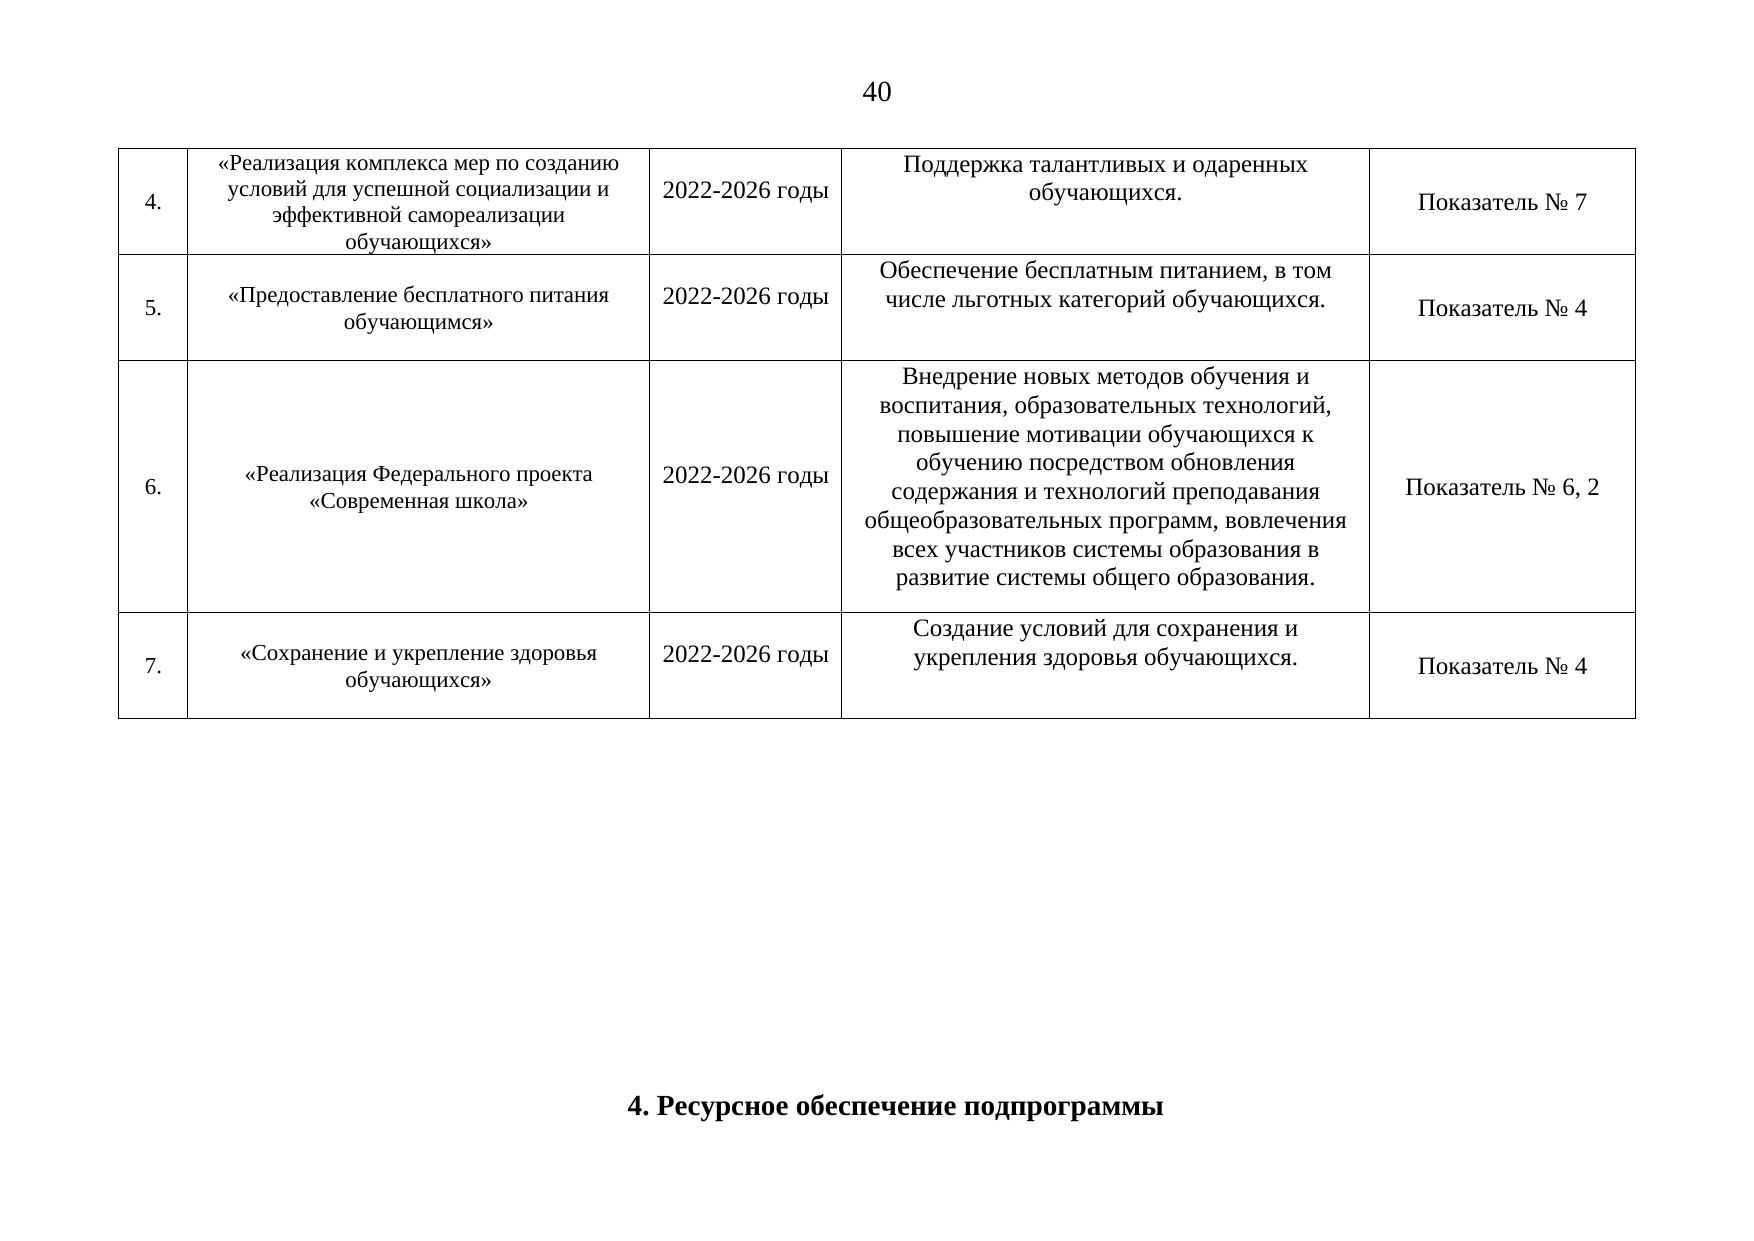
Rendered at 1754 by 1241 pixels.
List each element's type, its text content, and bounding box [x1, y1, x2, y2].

table_cell 2022-2026 годы [650, 613, 841, 718]
table_cell Показатель № 4 [1370, 255, 1635, 360]
table_cell 6. [119, 361, 187, 612]
table_cell «Предоставление бесплатного питания обучающимся» [188, 255, 649, 360]
table_cell Поддержка талантливых и одаренных обучающихся. [842, 149, 1369, 254]
table_cell 2022-2026 годы [650, 255, 841, 360]
table_cell 2022-2026 годы [650, 149, 841, 254]
table_cell Внедрение новых методов обучения и воспитания, образовательных технологий, повышение мотивации обучающихся к обучению посредством обновления содержания и технологий преподавания общеобразовательных программ, вовлечения всех участников системы образования в развитие системы общего образования. [842, 361, 1369, 612]
table_cell 4. [119, 149, 187, 254]
table_cell Обеспечение бесплатным питанием, в том числе льготных категорий обучающихся. [842, 255, 1369, 360]
text 4. Ресурсное обеспечение подпрограммы [156, 1088, 1636, 1122]
table_cell «Сохранение и укрепление здоровья обучающихся» [188, 613, 649, 718]
table_cell «Реализация комплекса мер по созданию условий для успешной социализации и эффективной самореализации обучающихся» [188, 149, 649, 254]
table_cell «Реализация Федерального проекта «Современная школа» [188, 361, 649, 612]
table_cell Создание условий для сохранения и укрепления здоровья обучающихся. [842, 613, 1369, 718]
table_cell Показатель № 6, 2 [1370, 361, 1635, 612]
table_cell 5. [119, 255, 187, 360]
table_cell Показатель № 4 [1370, 613, 1635, 718]
table_cell 2022-2026 годы [650, 361, 841, 612]
table_cell 7. [119, 613, 187, 718]
table_cell Показатель № 7 [1370, 149, 1635, 254]
